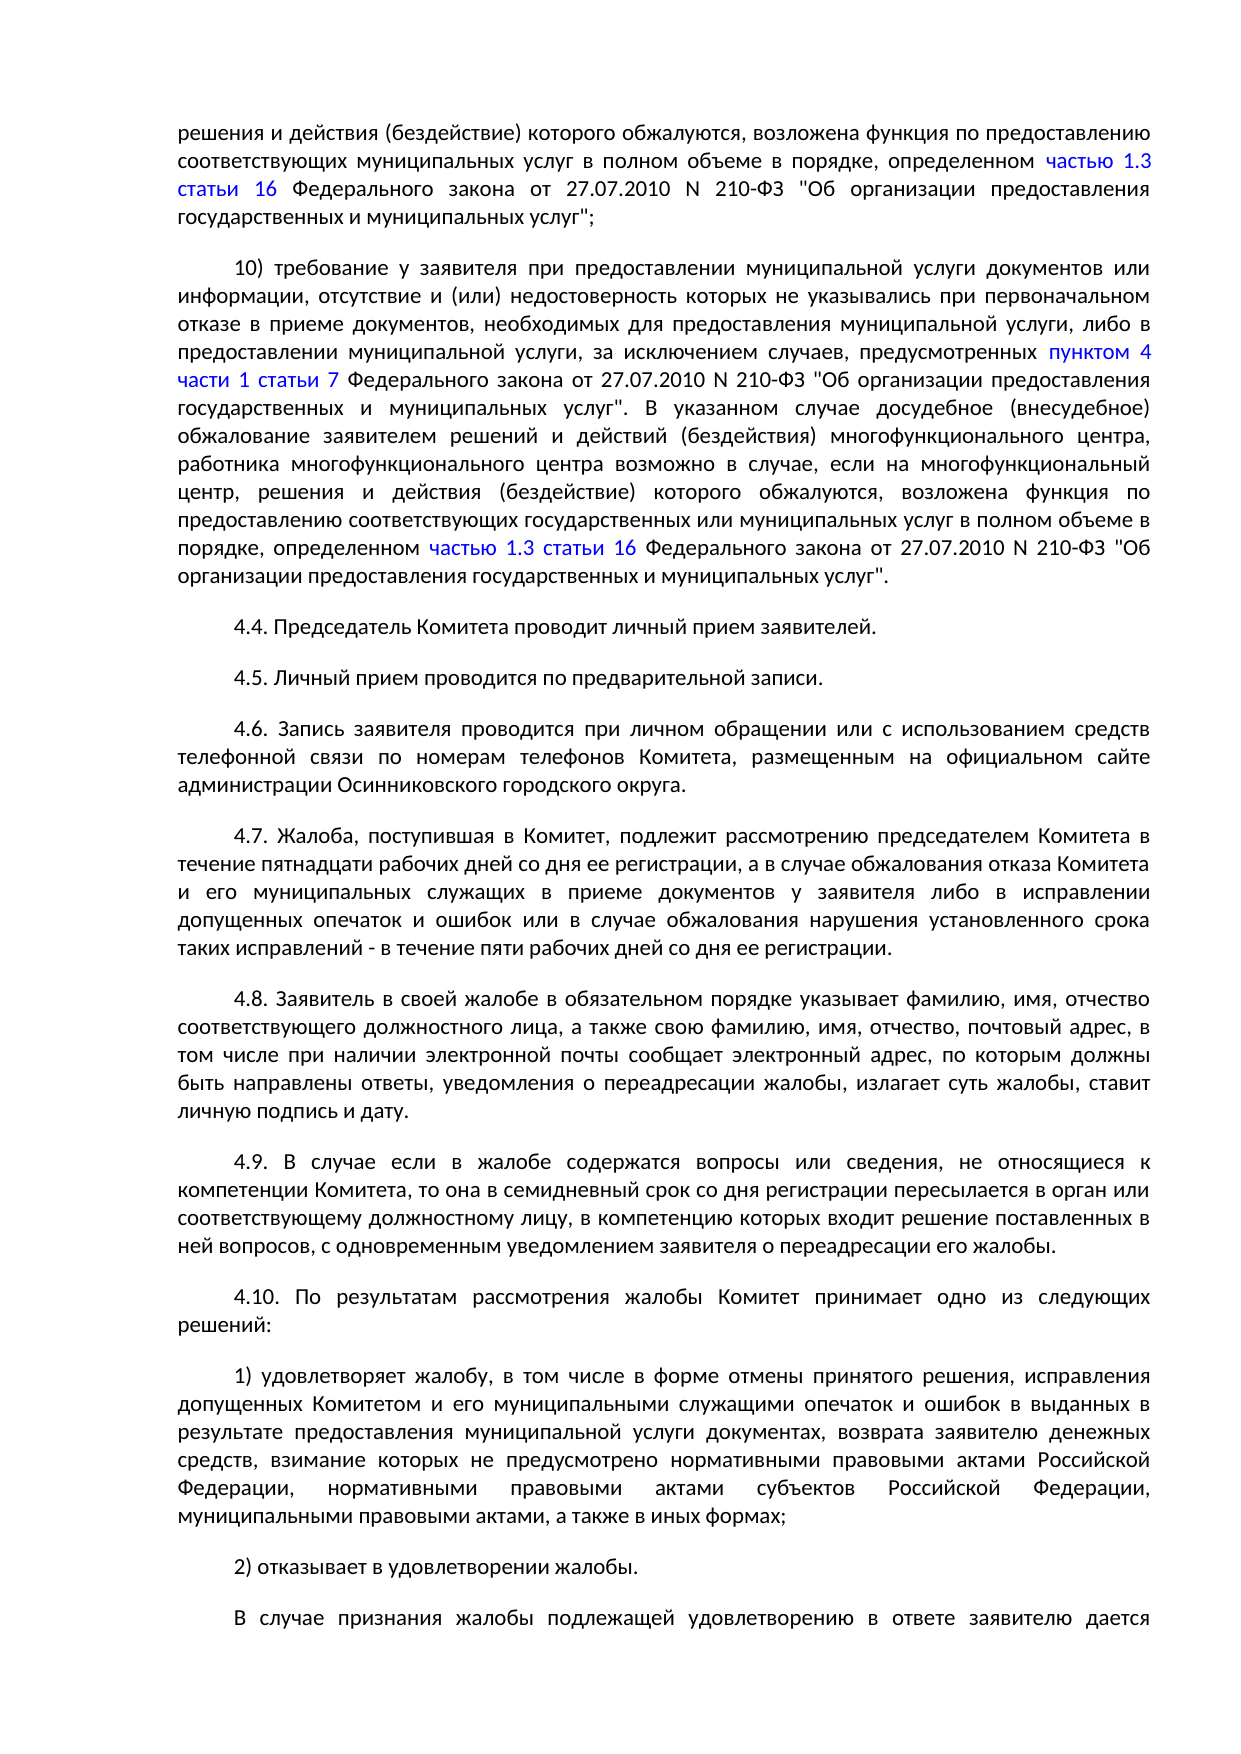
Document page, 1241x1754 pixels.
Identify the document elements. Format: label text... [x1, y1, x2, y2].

text 2) отказывает в удовлетворении жалобы. [177, 1552, 1152, 1580]
text 4.9. В случае если в жалобе содержатся вопросы или сведения, не относящиеся к компетенции Комитета, то она в семидневный срок со дня регистрации пересылается в орган или соответствующему должностному лицу, в компетенцию которых входит решение поставленных в ней вопросов, с одновременным уведомлением заявителя о переадресации его жалобы. [177, 1147, 1152, 1259]
text 4.7. Жалоба, поступившая в Комитет, подлежит рассмотрению председателем Комитета в течение пятнадцати рабочих дней со дня ее регистрации, а в случае обжалования отказа Комитета и его муниципальных служащих в приеме документов у заявителя либо в исправлении допущенных опечаток и ошибок или в случае обжалования нарушения установленного срока таких исправлений - в течение пяти рабочих дней со дня ее регистрации. [177, 821, 1152, 961]
text 4.10. По результатам рассмотрения жалобы Комитет принимает одно из следующих решений: [177, 1282, 1152, 1338]
text 4.6. Запись заявителя проводится при личном обращении или с использованием средств телефонной связи по номерам телефонов Комитета, размещенным на официальном сайте администрации Осинниковского городского округа. [177, 714, 1152, 798]
text 10) требование у заявителя при предоставлении муниципальной услуги документов или информации, отсутствие и (или) недостоверность которых не указывались при первоначальном отказе в приеме документов, необходимых для предоставления муниципальной услуги, либо в предоставлении муниципальной услуги, за исключением случаев, предусмотренных пунктом 4 части 1 статьи 7 Федерального закона от 27.07.2010 N 210-ФЗ "Об организации предоставления государственных и муниципальных услуг". В указанном случае досудебное (внесудебное) обжалование заявителем решений и действий (бездействия) многофункционального центра, работника многофункционального центра возможно в случае, если на многофункциональный центр, решения и действия (бездействие) которого обжалуются, возложена функция по предоставлению соответствующих государственных или муниципальных услуг в полном объеме в порядке, определенном частью 1.3 статьи 16 Федерального закона от 27.07.2010 N 210-ФЗ "Об организации предоставления государственных и муниципальных услуг". [177, 253, 1152, 589]
text 4.8. Заявитель в своей жалобе в обязательном порядке указывает фамилию, имя, отчество соответствующего должностного лица, а также свою фамилию, имя, отчество, почтовый адрес, в том числе при наличии электронной почты сообщает электронный адрес, по которым должны быть направлены ответы, уведомления о переадресации жалобы, излагает суть жалобы, ставит личную подпись и дату. [177, 984, 1152, 1124]
text 4.5. Личный прием проводится по предварительной записи. [177, 663, 1152, 691]
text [177, 1603, 1152, 1631]
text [177, 118, 1152, 230]
text 1) удовлетворяет жалобу, в том числе в форме отмены принятого решения, исправления допущенных Комитетом и его муниципальными служащими опечаток и ошибок в выданных в результате предоставления муниципальной услуги документах, возврата заявителю денежных средств, взимание которых не предусмотрено нормативными правовыми актами Российской Федерации, нормативными правовыми актами субъектов Российской Федерации, муниципальными правовыми актами, а также в иных формах; [177, 1361, 1152, 1529]
text 4.4. Председатель Комитета проводит личный прием заявителей. [177, 612, 1152, 640]
